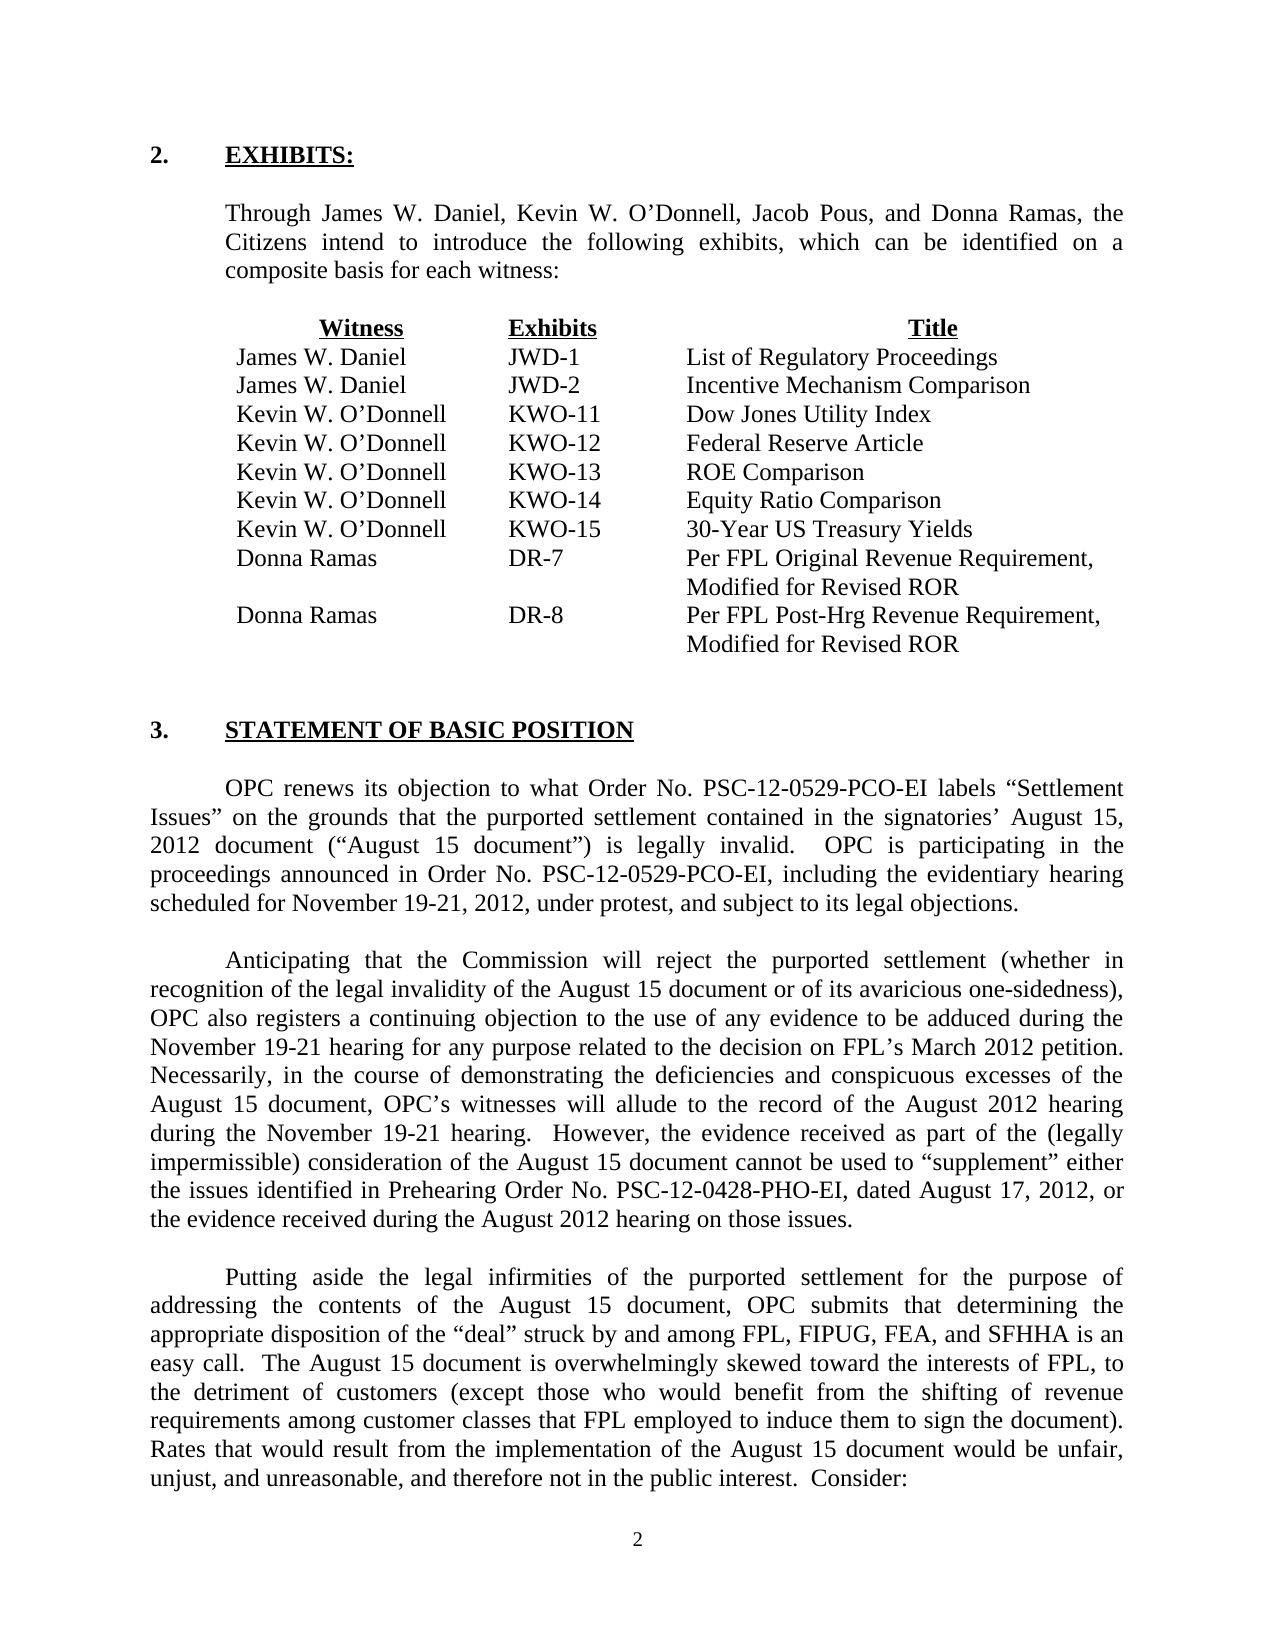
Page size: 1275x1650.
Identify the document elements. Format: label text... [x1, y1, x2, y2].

table_cell List of Regulatory Proceedings [675, 342, 1191, 370]
table_cell KWO-13 [497, 457, 675, 485]
text Putting aside the legal infirmities of the purported settlement for the purpose of addressing the contents of the August 15 document, OPC submits that determining the appropriate disposition of the “deal” struck by and among FPL, FIPUG, FEA, and SFHHA is an easy call. The August 15 document is overwhelmingly skewed toward the interests of FPL, to the detriment of customers (except those who would benefit from the shifting of revenue requirements among customer classes that FPL employed to induce them to sign the document). Rates that would result from the implementation of the August 15 document would be unfair, unjust, and unreasonable, and therefore not in the public interest. Consider: [150, 1262, 1125, 1492]
table_cell KWO-12 [497, 428, 675, 457]
table_cell Kevin W. O’Donnell [225, 428, 497, 457]
table_cell KWO-15 [497, 514, 675, 543]
table_cell DR-8 [497, 600, 675, 658]
table_cell Federal Reserve Article [675, 428, 1191, 457]
text OPC renews its objection to what Order No. PSC-12-0529-PCO-EI labels “Settlement Issues” on the grounds that the purported settlement contained in the signatories’ August 15, 2012 document (“August 15 document”) is legally invalid. OPC is participating in the proceedings announced in Order No. PSC-12-0529-PCO-EI, including the evidentiary hearing scheduled for November 19-21, 2012, under protest, and subject to its legal objections. [150, 773, 1125, 917]
table_cell Dow Jones Utility Index [675, 399, 1191, 428]
table_cell James W. Daniel [225, 342, 497, 370]
table_header Witness [225, 313, 497, 342]
table_cell Kevin W. O’Donnell [225, 485, 497, 514]
table_header Exhibits [497, 313, 675, 342]
table_cell Per FPL Original Revenue Requirement, Modified for Revised ROR [675, 543, 1191, 600]
text 2. EXHIBITS: [150, 140, 1125, 169]
table_cell James W. Daniel [225, 370, 497, 399]
text 3. STATEMENT OF BASIC POSITION [150, 715, 1125, 744]
table_cell Per FPL Post-Hrg Revenue Requirement, Modified for Revised ROR [675, 600, 1191, 658]
table_cell DR-7 [497, 543, 675, 600]
table_cell JWD-2 [497, 370, 675, 399]
table_cell Donna Ramas [225, 600, 497, 658]
table_cell Kevin W. O’Donnell [225, 514, 497, 543]
table_cell ROE Comparison [675, 457, 1191, 485]
text Through James W. Daniel, Kevin W. O’Donnell, Jacob Pous, and Donna Ramas, the Citizens intend to introduce the following exhibits, which can be identified on a composite basis for each witness: [225, 198, 1125, 284]
table_cell Donna Ramas [225, 543, 497, 600]
table_cell KWO-14 [497, 485, 675, 514]
table_cell KWO-11 [497, 399, 675, 428]
table_header Title [675, 313, 1191, 342]
table_cell 30-Year US Treasury Yields [675, 514, 1191, 543]
table_cell Equity Ratio Comparison [675, 485, 1191, 514]
table_cell Incentive Mechanism Comparison [675, 370, 1191, 399]
text Anticipating that the Commission will reject the purported settlement (whether in recognition of the legal invalidity of the August 15 document or of its avaricious one-sidedness), OPC also registers a continuing objection to the use of any evidence to be adduced during the November 19-21 hearing for any purpose related to the decision on FPL’s March 2012 petition. Necessarily, in the course of demonstrating the deficiencies and conspicuous excesses of the August 15 document, OPC’s witnesses will allude to the record of the August 2012 hearing during the November 19-21 hearing. However, the evidence received as part of the (legally impermissible) consideration of the August 15 document cannot be used to “supplement” either the issues identified in Prehearing Order No. PSC-12-0428-PHO-EI, dated August 17, 2012, or the evidence received during the August 2012 hearing on those issues. [150, 945, 1125, 1233]
table_cell Kevin W. O’Donnell [225, 457, 497, 485]
table_cell JWD-1 [497, 342, 675, 370]
table_cell Kevin W. O’Donnell [225, 399, 497, 428]
